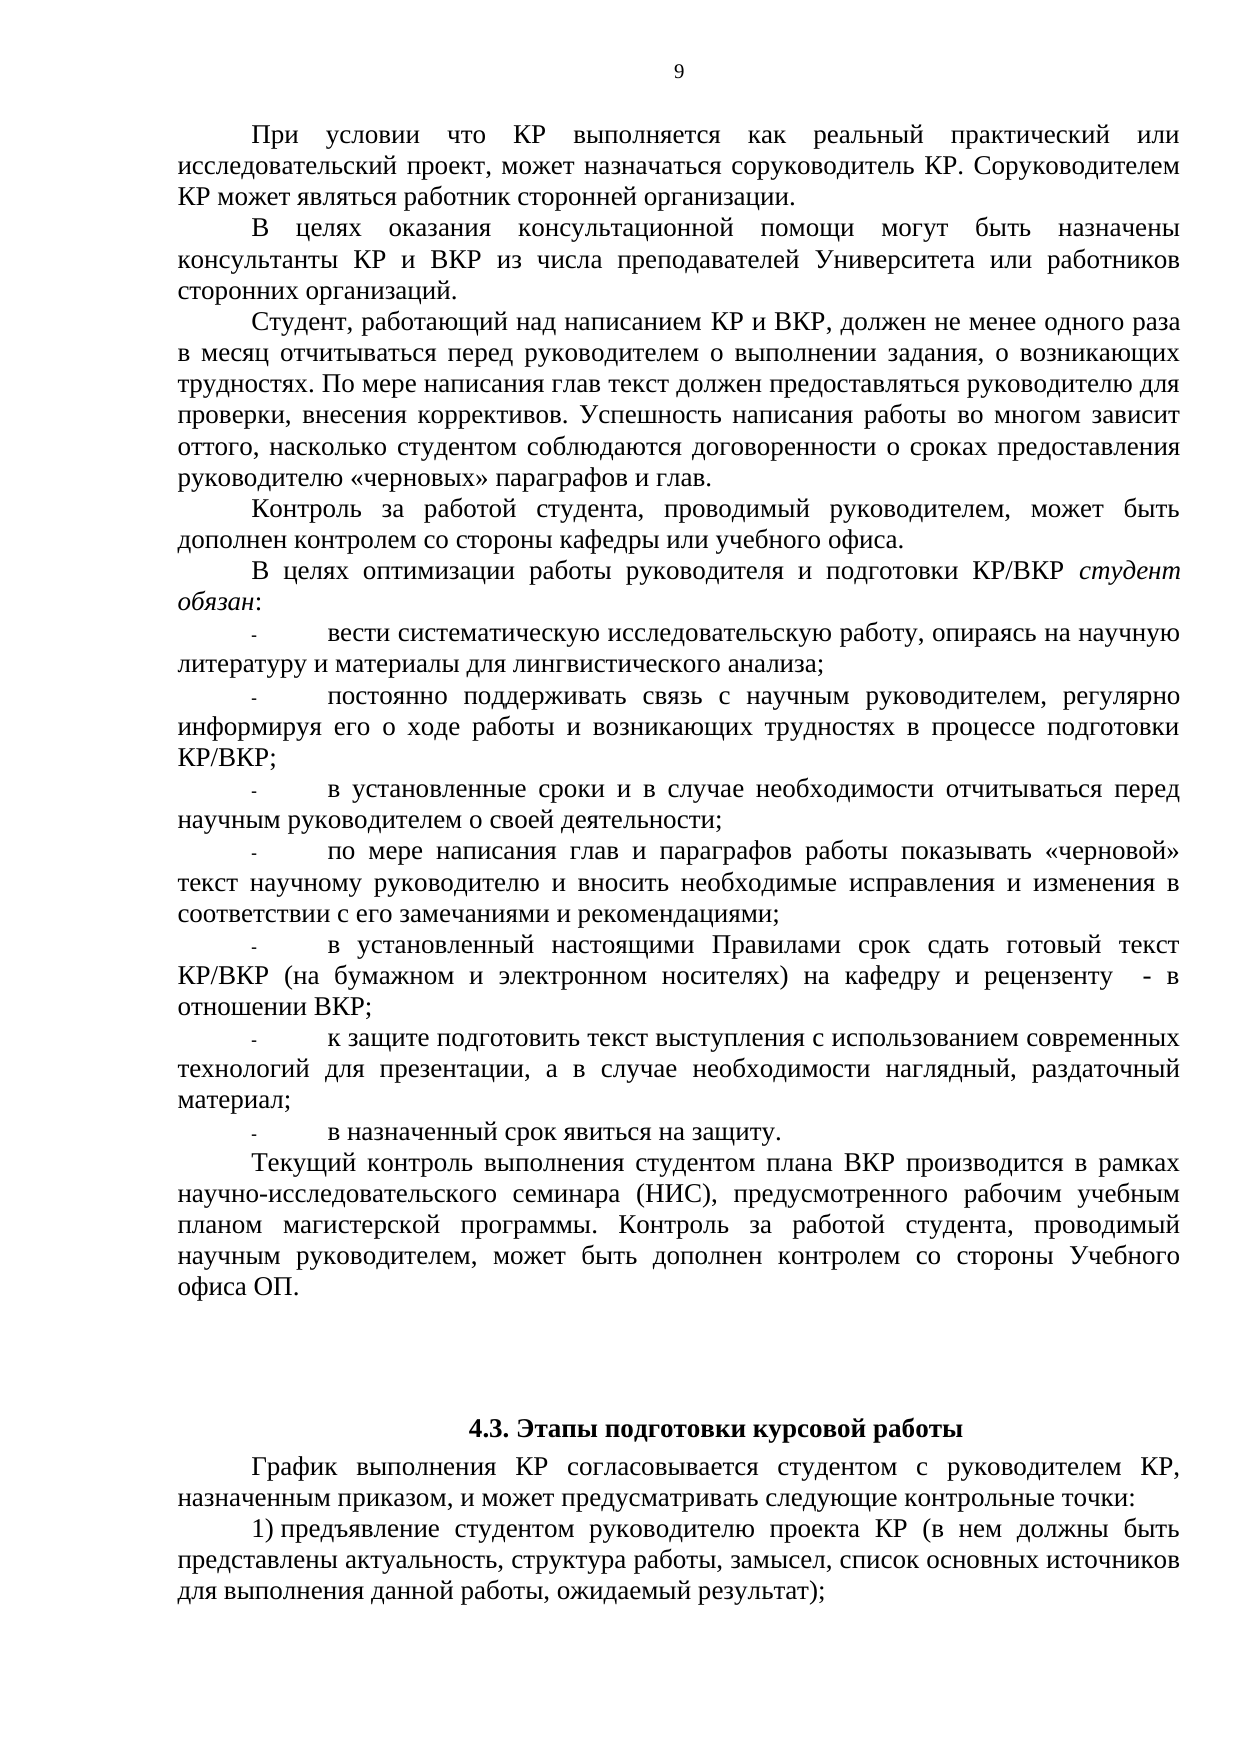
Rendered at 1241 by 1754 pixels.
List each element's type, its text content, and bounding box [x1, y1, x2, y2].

text в установленный настоящими Правилами срок сдать готовый текст КР/ВКР (на бумажном и электронном носителях) на кафедру и рецензенту - в отношении ВКР; [177, 928, 1181, 1021]
text в назначенный срок явиться на защиту. [177, 1115, 1181, 1146]
list предъявление студентом руководителю проекта КР (в нем должны быть представлены актуальность, структура работы, замысел, список основных источников для выполнения данной работы, ожидаемый результат); [177, 1512, 1181, 1605]
text по мере написания глав и параграфов работы показывать «черновой» текст научному руководителю и вносить необходимые исправления и изменения в соответствии с его замечаниями и рекомендациями; [177, 834, 1181, 928]
text вести систематическую исследовательскую работу, опираясь на научную литературу и материалы для лингвистического анализа; [177, 616, 1181, 679]
list График выполнения КР согласовывается студентом с руководителем КР, назначенным приказом, и может предусматривать следующие контрольные точки: [177, 1449, 1181, 1512]
text При условии что КР выполняется как реальный практический или исследовательский проект, может назначаться соруководитель КР. Соруководителем КР может являться работник сторонней организации. [177, 118, 1181, 212]
text постоянно поддерживать связь с научным руководителем, регулярно информируя его о ходе работы и возникающих трудностях в процессе подготовки КР/ВКР; [177, 679, 1181, 772]
text В целях оптимизации работы руководителя и подготовки КР/ВКР студент обязан: [177, 554, 1181, 616]
text в установленные сроки и в случае необходимости отчитываться перед научным руководителем о своей деятельности; [177, 772, 1181, 834]
text к защите подготовить текст выступления с использованием современных технологий для презентации, а в случае необходимости наглядный, раздаточный материал; [177, 1021, 1181, 1115]
text Студент, работающий над написанием КР и ВКР, должен не менее одного раза в месяц отчитываться перед руководителем о выполнении задания, о возникающих трудностях. По мере написания глав текст должен предоставляться руководителю для проверки, внесения коррективов. Успешность написания работы во многом зависит оттого, насколько студентом соблюдаются договоренности о сроках предоставления руководителю «черновых» параграфов и глав. [177, 305, 1181, 492]
text Контроль за работой студента, проводимый руководителем, может быть дополнен контролем со стороны кафедры или учебного офиса. [177, 492, 1181, 554]
text В целях оказания консультационной помощи могут быть назначены консультанты КР и ВКР из числа преподавателей Университета или работников сторонних организаций. [177, 212, 1181, 305]
text Текущий контроль выполнения студентом плана ВКР производится в рамках научно-исследовательского семинара (НИС), предусмотренного рабочим учебным планом магистерской программы. Контроль за работой студента, проводимый научным руководителем, может быть дополнен контролем со стороны Учебного офиса ОП. [177, 1146, 1181, 1302]
subtitle 4.3. Этапы подготовки курсовой работы [177, 1412, 1181, 1443]
